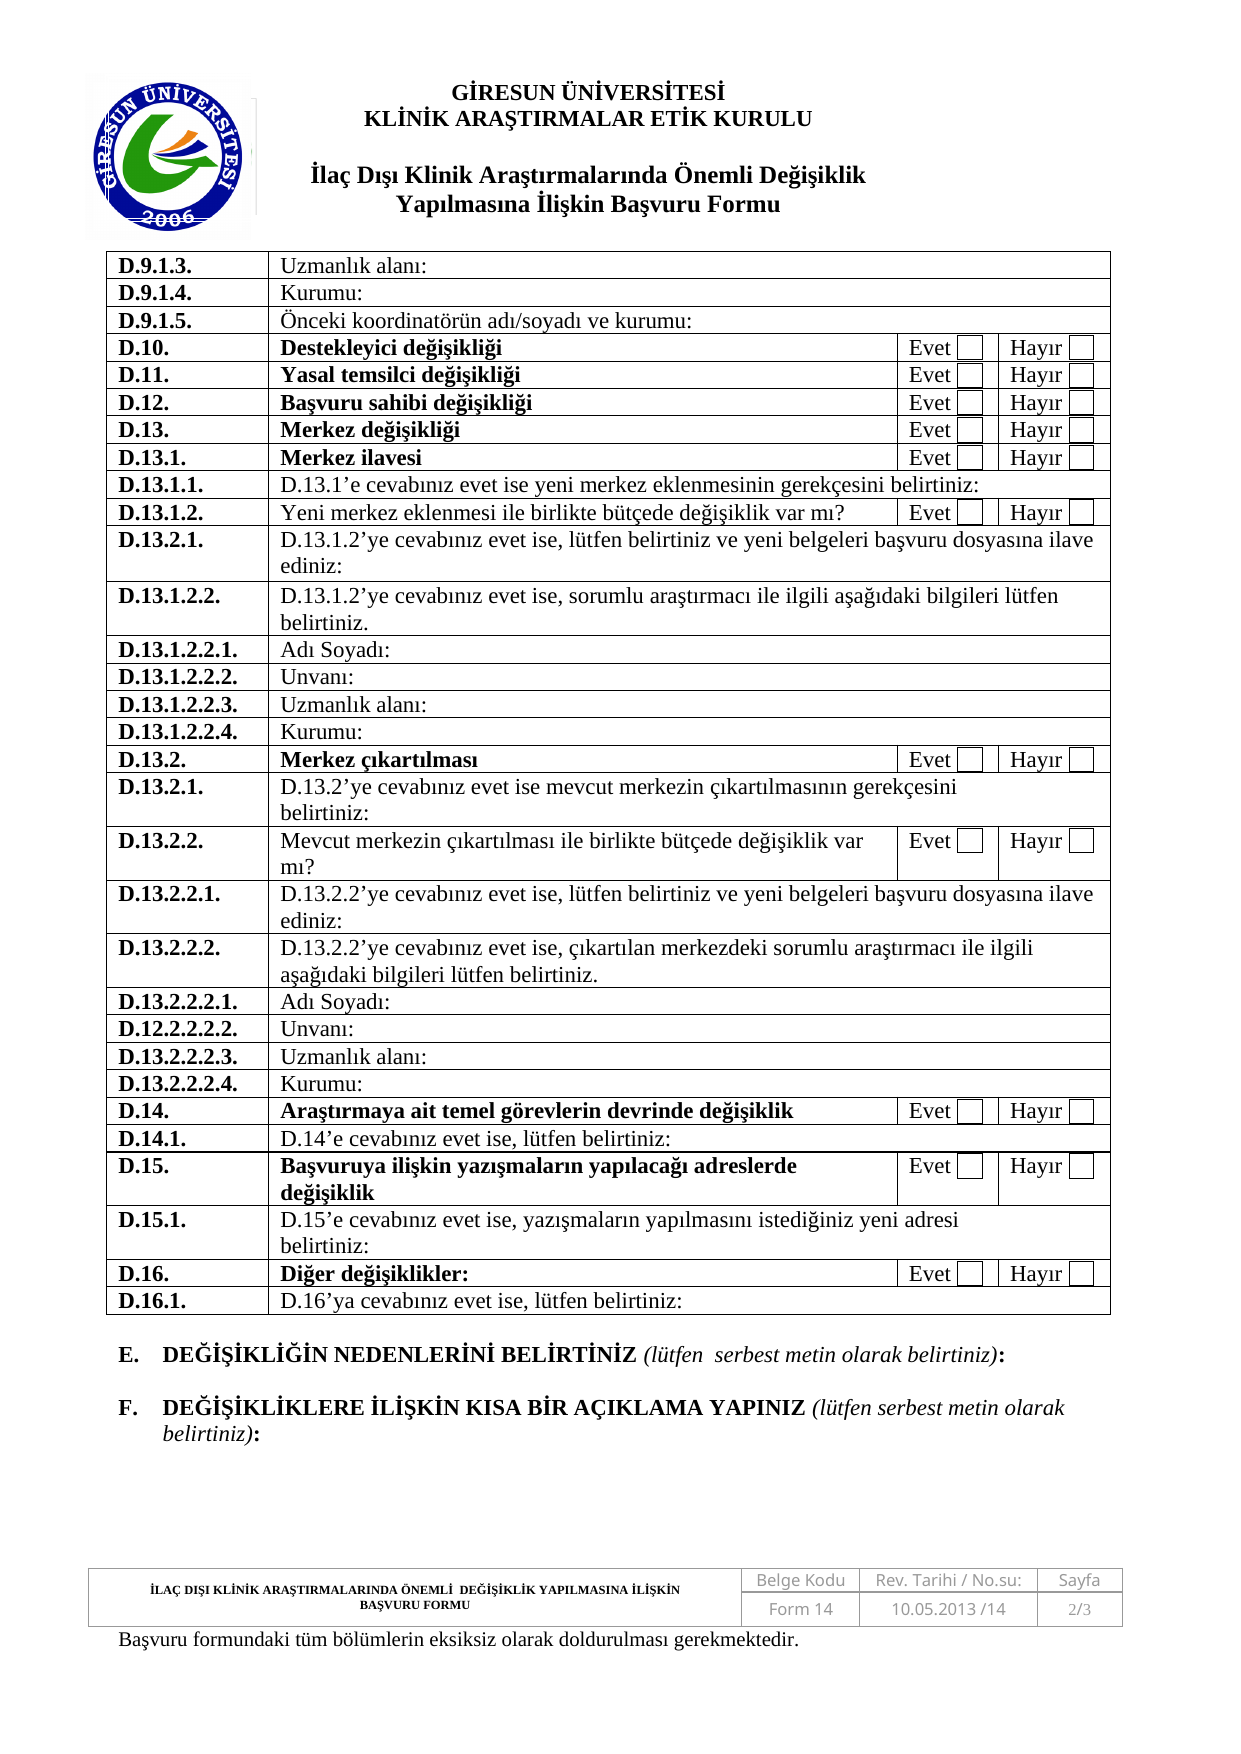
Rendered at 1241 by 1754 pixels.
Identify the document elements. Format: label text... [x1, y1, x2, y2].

table_cell D.12. [107, 389, 268, 415]
table_cell D.13.2.2.2. [107, 934, 268, 987]
table_cell D.13.1’e cevabınız evet ise yeni merkez eklenmesinin gerekçesini belirtiniz: [269, 471, 1110, 497]
table_cell Diğer değişiklikler: [269, 1260, 897, 1286]
table_cell D.16. [107, 1260, 268, 1286]
table_cell D.13.2.2.1. [107, 881, 268, 933]
table_cell D.16’ya cevabınız evet ise, lütfen belirtiniz: [269, 1287, 1110, 1314]
table_cell D.14. [107, 1098, 268, 1124]
table_cell Uzmanlık alanı: [269, 1043, 1110, 1069]
table_cell Hayır [999, 362, 1110, 388]
table_cell Evet [983, 499, 998, 525]
table_cell D.15. [107, 1153, 268, 1205]
picture [106, 76, 251, 221]
table_cell D.11. [107, 362, 268, 388]
table_cell Evet [898, 444, 998, 470]
table_cell D.13.1.1. [107, 471, 268, 497]
table_cell Evet [898, 827, 998, 879]
table_cell Merkez ilavesi [269, 444, 897, 470]
table_cell Evet [958, 500, 982, 524]
table_cell Kurumu: [269, 1070, 1110, 1097]
table_cell Hayır [999, 746, 1110, 772]
table_cell Adı Soyadı: [269, 636, 1110, 662]
table_cell Uzmanlık alanı: [269, 252, 1110, 278]
table_cell D.13.2.1. [107, 526, 268, 581]
table_cell Önceki koordinatörün adı/soyadı ve kurumu: [269, 307, 1110, 333]
table_cell Adı Soyadı: [269, 988, 1110, 1014]
table_cell Evet [898, 389, 998, 415]
picture [109, 79, 258, 218]
list DEĞİŞİKLİĞİN NEDENLERİNİ BELİRTİNİZ (lütfen serbest metin olarak belirtiniz): [118, 1341, 1122, 1367]
table_cell D.13.2.2.2.3. [107, 1043, 268, 1069]
table_cell Evet [898, 746, 998, 772]
table_cell D.13.2.2.2.4. [107, 1070, 268, 1097]
table_cell Başvuru sahibi değişikliği [269, 389, 897, 415]
table_cell D.13.2.1. [107, 773, 268, 826]
table_cell Destekleyici değişikliği [269, 334, 897, 361]
table_cell Uzmanlık alanı: [269, 691, 1110, 717]
table_cell Evet [898, 416, 998, 443]
table_cell D.13.2’ye cevabınız evet ise mevcut merkezin çıkartılmasının gerekçesini belirtiniz: [269, 773, 1110, 826]
table_cell Evet [898, 334, 998, 361]
table_cell Hayır [999, 416, 1110, 443]
table_cell Hayır [999, 499, 1069, 525]
table_cell D.13.2.2. [107, 827, 268, 879]
table_cell Evet [898, 1153, 998, 1205]
table_cell Hayır [1070, 500, 1093, 524]
table_cell Hayır [999, 1098, 1110, 1124]
table_cell Evet [898, 362, 998, 388]
table_cell D.15’e cevabınız evet ise, yazışmaların yapılmasını istediğiniz yeni adresi belirtiniz: [269, 1206, 1110, 1259]
table_cell Hayır [1094, 499, 1110, 525]
table_cell D.13.1.2.2. [107, 582, 268, 635]
table_cell Evet [898, 1260, 998, 1286]
table_cell D.13.1.2’ye cevabınız evet ise, lütfen belirtiniz ve yeni belgeleri başvuru dosyasına ilave ediniz: [269, 526, 1110, 581]
table_cell Araştırmaya ait temel görevlerin devrinde değişiklik [269, 1098, 897, 1124]
table_cell Hayır [999, 1153, 1110, 1205]
table_cell Unvanı: [269, 1015, 1110, 1042]
table_cell Hayır [999, 827, 1110, 879]
table_cell D.13.2.2’ye cevabınız evet ise, lütfen belirtiniz ve yeni belgeleri başvuru dosyasına ilave ediniz: [269, 881, 1110, 933]
table_cell D.13.1.2. [107, 499, 268, 525]
table_cell D.13.1.2’ye cevabınız evet ise, sorumlu araştırmacı ile ilgili aşağıdaki bilgileri lütfen belirtiniz. [269, 582, 1110, 635]
table_cell D.13. [107, 416, 268, 443]
table_cell D.13.1.2.2.2. [107, 664, 268, 690]
table_cell Hayır [999, 334, 1110, 361]
table_cell Kurumu: [269, 279, 1110, 306]
table_cell D.9.1.4. [107, 279, 268, 306]
table_cell D.13.1.2.2.4. [107, 718, 268, 744]
table_cell D.16.1. [107, 1287, 268, 1314]
table_cell D.13.1. [107, 444, 268, 470]
list DEĞİŞİKLİKLERE İLİŞKİN KISA BİR AÇIKLAMA YAPINIZ (lütfen serbest metin olarak belirtiniz): [118, 1394, 1122, 1446]
table_cell Merkez çıkartılması [269, 746, 897, 772]
table_cell Kurumu: [269, 718, 1110, 744]
table_cell D.9.1.5. [107, 307, 268, 333]
table_cell D.14’e cevabınız evet ise, lütfen belirtiniz: [269, 1125, 1110, 1151]
table_cell D.13.2. [107, 746, 268, 772]
table_cell D.10. [107, 334, 268, 361]
table_cell D.15.1. [107, 1206, 268, 1259]
table_cell D.13.2.2.2.1. [107, 988, 268, 1014]
table_cell Yeni merkez eklenmesi ile birlikte bütçede değişiklik var mı? [269, 499, 897, 525]
table_cell Hayır [999, 389, 1110, 415]
picture [84, 73, 251, 240]
table_cell Merkez değişikliği [269, 416, 897, 443]
table_cell D.9.1.3. [107, 252, 268, 278]
table_cell Evet [898, 499, 957, 525]
table_cell D.12.2.2.2.2. [107, 1015, 268, 1042]
table_cell Hayır [999, 444, 1110, 470]
table_cell D.13.2.2’ye cevabınız evet ise, çıkartılan merkezdeki sorumlu araştırmacı ile ilgili aşağıdaki bilgileri lütfen belirtiniz. [269, 934, 1110, 987]
table_cell D.13.1.2.2.3. [107, 691, 268, 717]
table_cell Yasal temsilci değişikliği [269, 362, 897, 388]
table_cell Evet [898, 1098, 998, 1124]
table_cell Başvuruya ilişkin yazışmaların yapılacağı adreslerde değişiklik [269, 1153, 897, 1205]
table_cell Mevcut merkezin çıkartılması ile birlikte bütçede değişiklik var mı? [269, 827, 897, 879]
table_cell D.14.1. [107, 1125, 268, 1151]
table_cell Hayır [999, 1260, 1110, 1286]
table_cell Unvanı: [269, 664, 1110, 690]
table_cell D.13.1.2.2.1. [107, 636, 268, 662]
